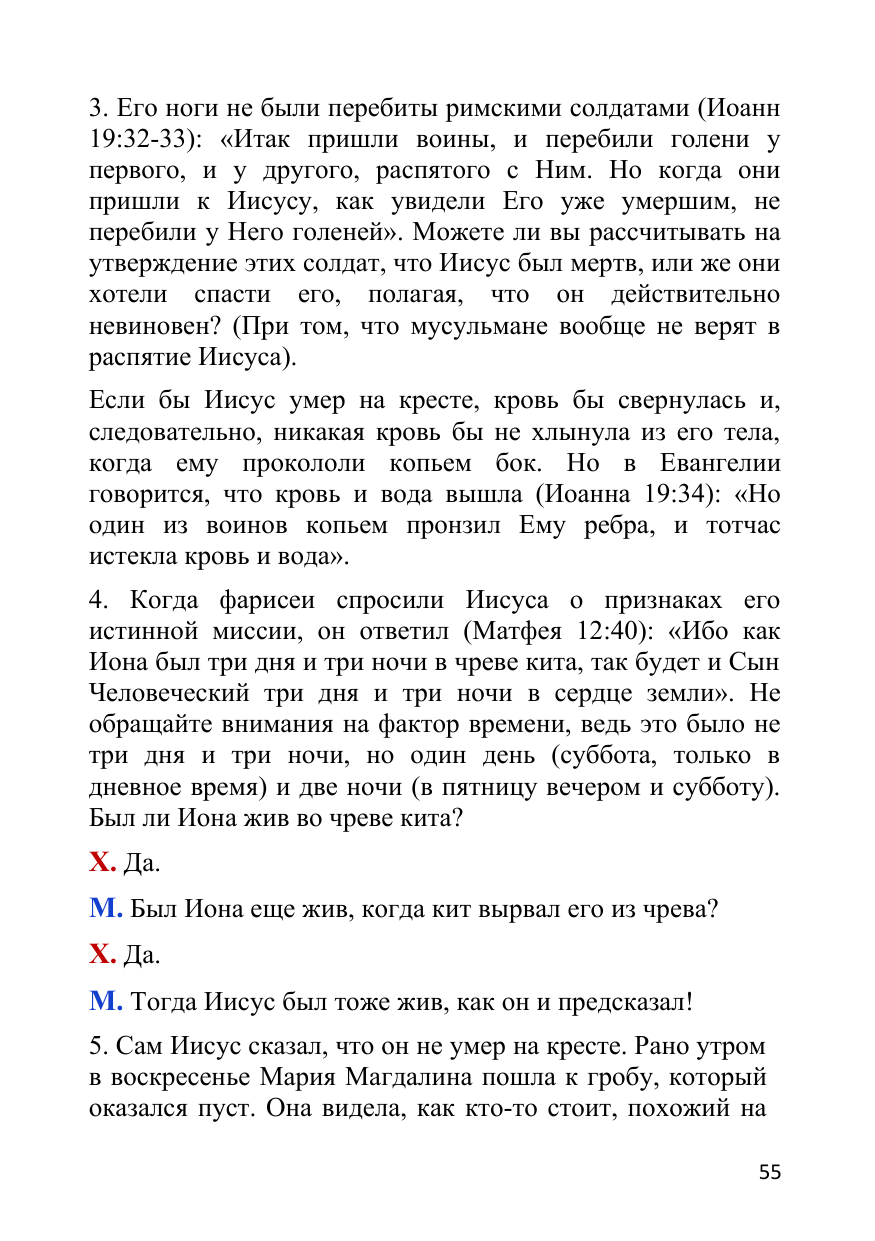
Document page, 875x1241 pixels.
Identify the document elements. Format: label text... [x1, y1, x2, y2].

text Х. Да. [88, 937, 782, 970]
text М. Был Иона еще жив, когда кит вырвал его из чрева? [88, 891, 782, 924]
text М. Тогда Иисус был тоже жив, как он и предсказал! [88, 983, 782, 1016]
text 3. Его ноги не были перебиты римскими солдатами (Иоанн 19:32-33): «Итак пришли воины, и перебили голени у первого, и у другого, распятого с Ним. Но когда они пришли к Иисусу, как увидели Его уже умершим, не перебили у Него голеней». Можете ли вы рассчитывать на утверждение этих солдат, что Иисус был мертв, или же они хотели спасти его, полагая, что он действительно невиновен? (При том, что мусульмане вообще не верят в распятие Иисуса). [88, 91, 782, 371]
text Если бы Иисус умер на кресте, кровь бы свернулась и, следовательно, никакая кровь бы не хлынула из его тела, когда ему прокололи копьем бок. Но в Евангелии говорится, что кровь и вода вышла (Иоанна 19:34): «Но один из воинов копьем пронзил Ему ребра, и тотчас истекла кровь и вода». [88, 383, 782, 570]
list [88, 1029, 768, 1122]
text 4. Когда фарисеи спросили Иисуса о признаках его истинной миссии, он ответил (Матфея 12:40): «Ибо как Иона был три дня и три ночи в чреве кита, так будет и Сын Человеческий три дня и три ночи в сердце земли». Не обращайте внимания на фактор времени, ведь это было не три дня и три ночи, но один день (суббота, только в дневное время) и две ночи (в пятницу вечером и субботу). Был ли Иона жив во чреве кита? [88, 583, 782, 832]
text Х. Да. [88, 844, 782, 878]
